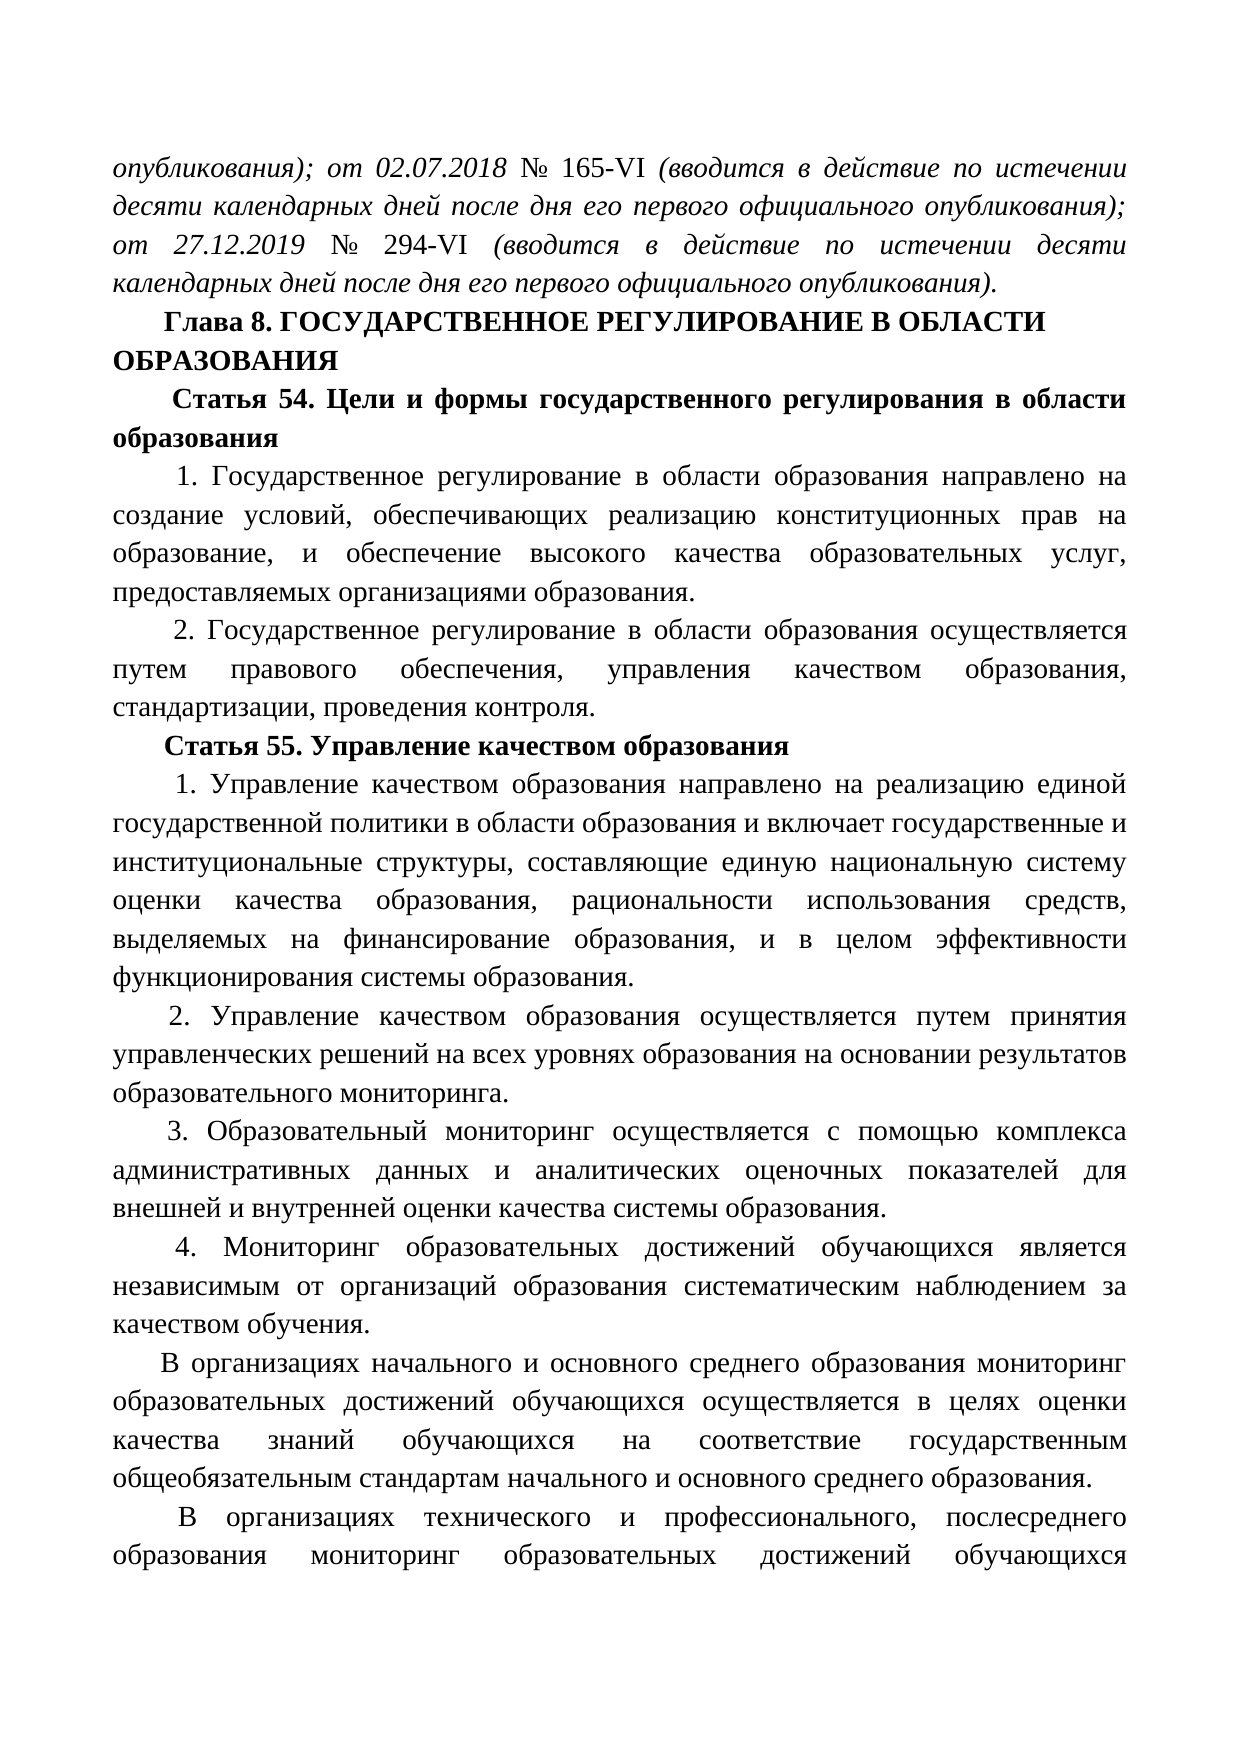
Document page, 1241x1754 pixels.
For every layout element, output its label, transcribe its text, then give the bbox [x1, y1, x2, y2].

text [112, 1499, 1128, 1571]
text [112, 150, 1128, 299]
text Статья 54. Цели и формы государственного регулирования в области образования [112, 381, 1128, 453]
text 4. Мониторинг образовательных достижений обучающихся является независимым от организаций образования систематическим наблюдением за качеством обучения. [112, 1229, 1128, 1340]
text 1. Управление качеством образования направлено на реализацию единой государственной политики в области образования и включает государственные и институциональные структуры, составляющие единую национальную систему оценки качества образования, рациональности использования средств, выделяемых на финансирование образования, и в целом эффективности функционирования системы образования. [112, 767, 1128, 993]
text ОБРАЗОВАНИЯ [112, 343, 1128, 376]
text Глава 8. ГОСУДАРСТВЕННОЕ РЕГУЛИРОВАНИЕ В ОБЛАСТИ [112, 304, 1128, 338]
text 2. Государственное регулирование в области образования осуществляется путем правового обеспечения, управления качеством образования, стандартизации, проведения контроля. [112, 612, 1128, 723]
text 3. Образовательный мониторинг осуществляется с помощью комплекса административных данных и аналитических оценочных показателей для внешней и внутренней оценки качества системы образования. [112, 1113, 1128, 1224]
text В организациях начального и основного среднего образования мониторинг образовательных достижений обучающихся осуществляется в целях оценки качества знаний обучающихся на соответствие государственным общеобязательным стандартам начального и основного среднего образования. [112, 1345, 1128, 1494]
text 2. Управление качеством образования осуществляется путем принятия управленческих решений на всех уровнях образования на основании результатов образовательного мониторинга. [112, 998, 1128, 1108]
text 1. Государственное регулирование в области образования направлено на создание условий, обеспечивающих реализацию конституционных прав на образование, и обеспечение высокого качества образовательных услуг, предоставляемых организациями образования. [112, 458, 1128, 607]
text Статья 55. Управление качеством образования [112, 728, 1128, 762]
